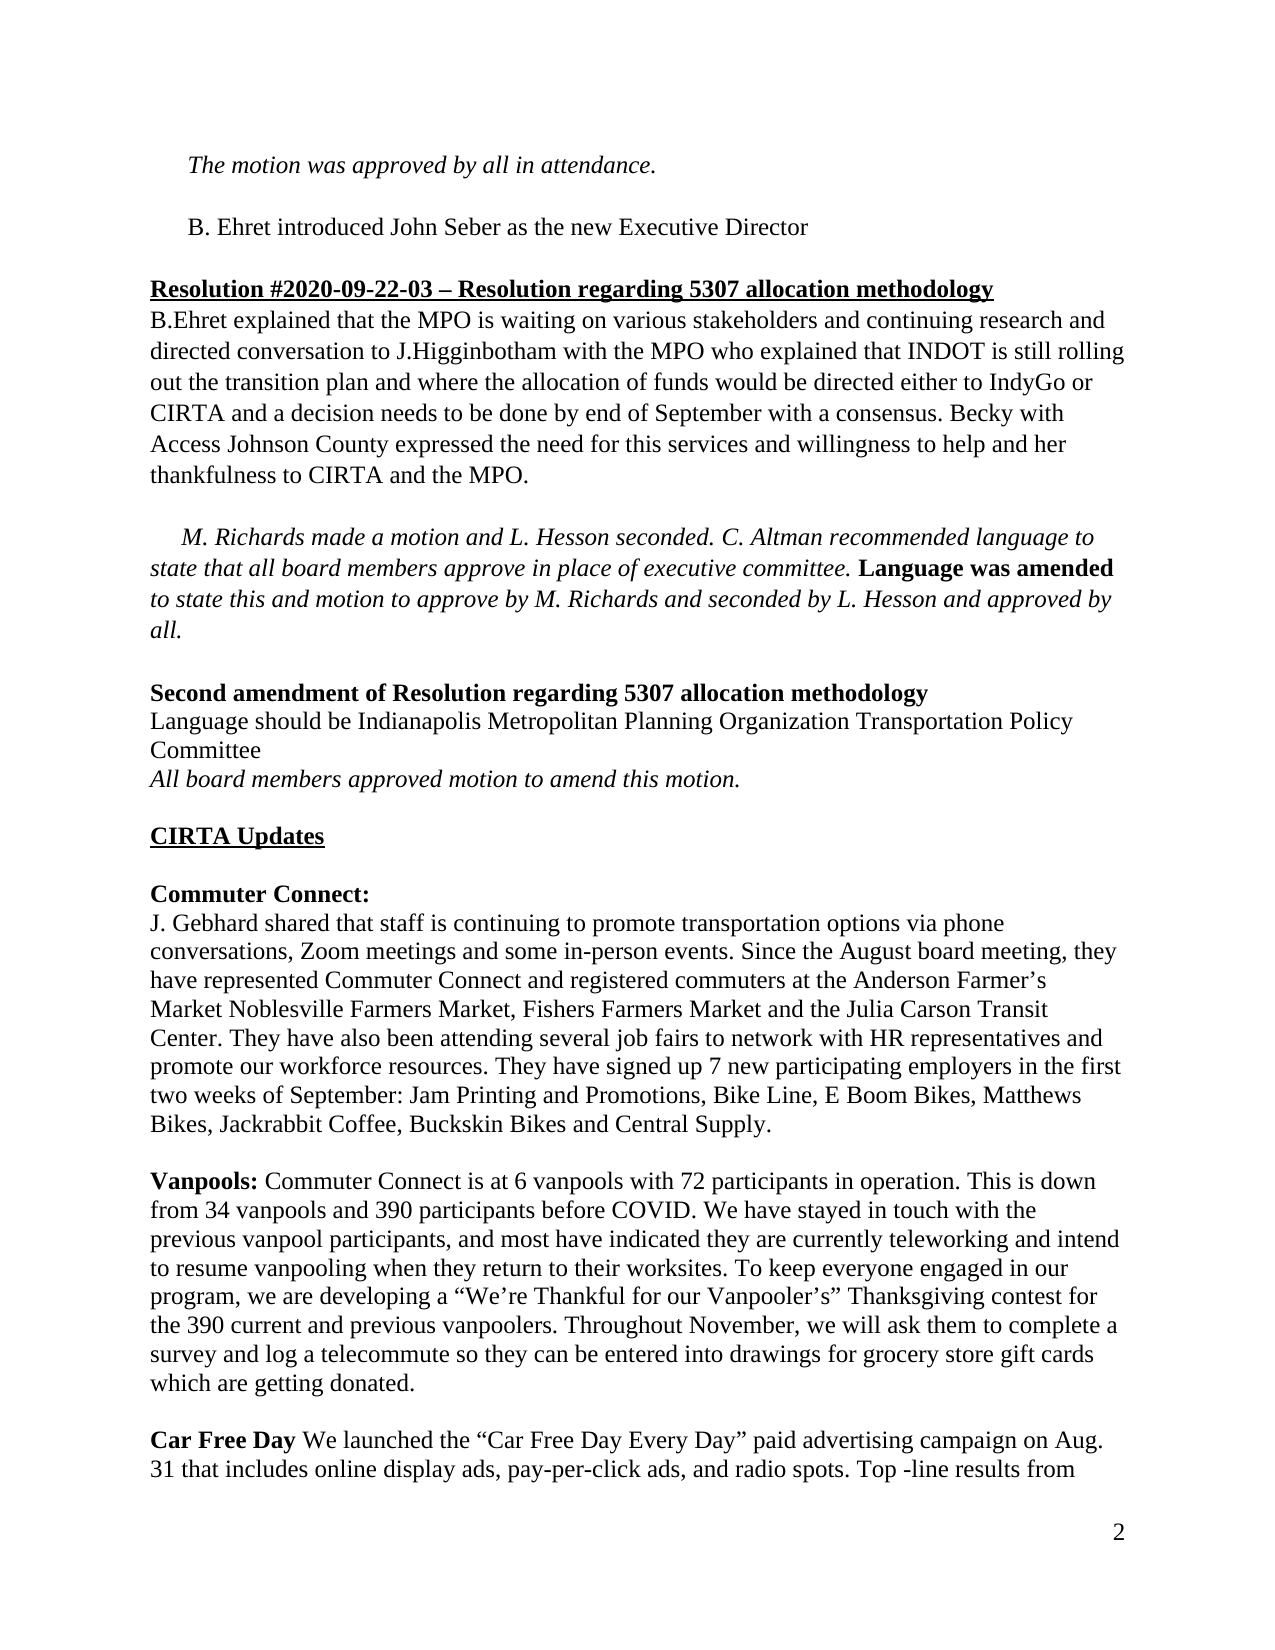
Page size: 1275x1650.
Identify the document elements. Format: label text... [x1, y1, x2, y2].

text CIRTA Updates [150, 821, 1125, 850]
text J. Gebhard shared that staff is continuing to promote transportation options via phone conversations, Zoom meetings and some in-person events. Since the August board meeting, they have represented Commuter Connect and registered commuters at the Anderson Farmer’s Market Noblesville Farmers Market, Fishers Farmers Market and the Julia Carson Transit Center. They have also been attending several job fairs to network with HR representatives and promote our workforce resources. They have signed up 7 new participating employers in the first two weeks of September: Jam Printing and Promotions, Bike Line, E Boom Bikes, Matthews Bikes, Jackrabbit Coffee, Buckskin Bikes and Central Supply. [150, 908, 1125, 1138]
text Second amendment of Resolution regarding 5307 allocation methodology [150, 678, 1125, 706]
text M. Richards made a motion and L. Hesson seconded. C. Altman recommended language to state that all board members approve in place of executive committee. Language was amended to state this and motion to approve by M. Richards and seconded by L. Hesson and approved by all. [150, 522, 1125, 644]
text Resolution #2020-09-22-03 – Resolution regarding 5307 allocation methodology [150, 274, 1125, 303]
text B.Ehret explained that the MPO is waiting on various stakeholders and continuing research and directed conversation to J.Higginbotham with the MPO who explained that INDOT is still rolling out the transition plan and where the allocation of funds would be directed either to IndyGo or CIRTA and a decision needs to be done by end of September with a consensus. Becky with Access Johnson County expressed the need for this services and willingness to help and her thankfulness to CIRTA and the MPO. [150, 305, 1125, 489]
text Vanpools: Commuter Connect is at 6 vanpools with 72 participants in operation. This is down from 34 vanpools and 390 participants before COVID. We have stayed in touch with the previous vanpool participants, and most have indicated they are currently teleworking and intend to resume vanpooling when they return to their worksites. To keep everyone engaged in our program, we are developing a “We’re Thankful for our Vanpooler’s” Thanksgiving contest for the 390 current and previous vanpoolers. Throughout November, we will ask them to complete a survey and log a telecommute so they can be entered into drawings for grocery store gift cards which are getting donated. [150, 1166, 1125, 1396]
text The motion was approved by all in attendance. [187, 150, 1125, 179]
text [150, 1425, 1125, 1483]
text B. Ehret introduced John Seber as the new Executive Director [187, 212, 1125, 241]
text Commuter Connect: [150, 879, 1125, 908]
text Language should be Indianapolis Metropolitan Planning Organization Transportation Policy Committee [150, 706, 1125, 764]
text All board members approved motion to amend this motion. [150, 764, 1125, 793]
